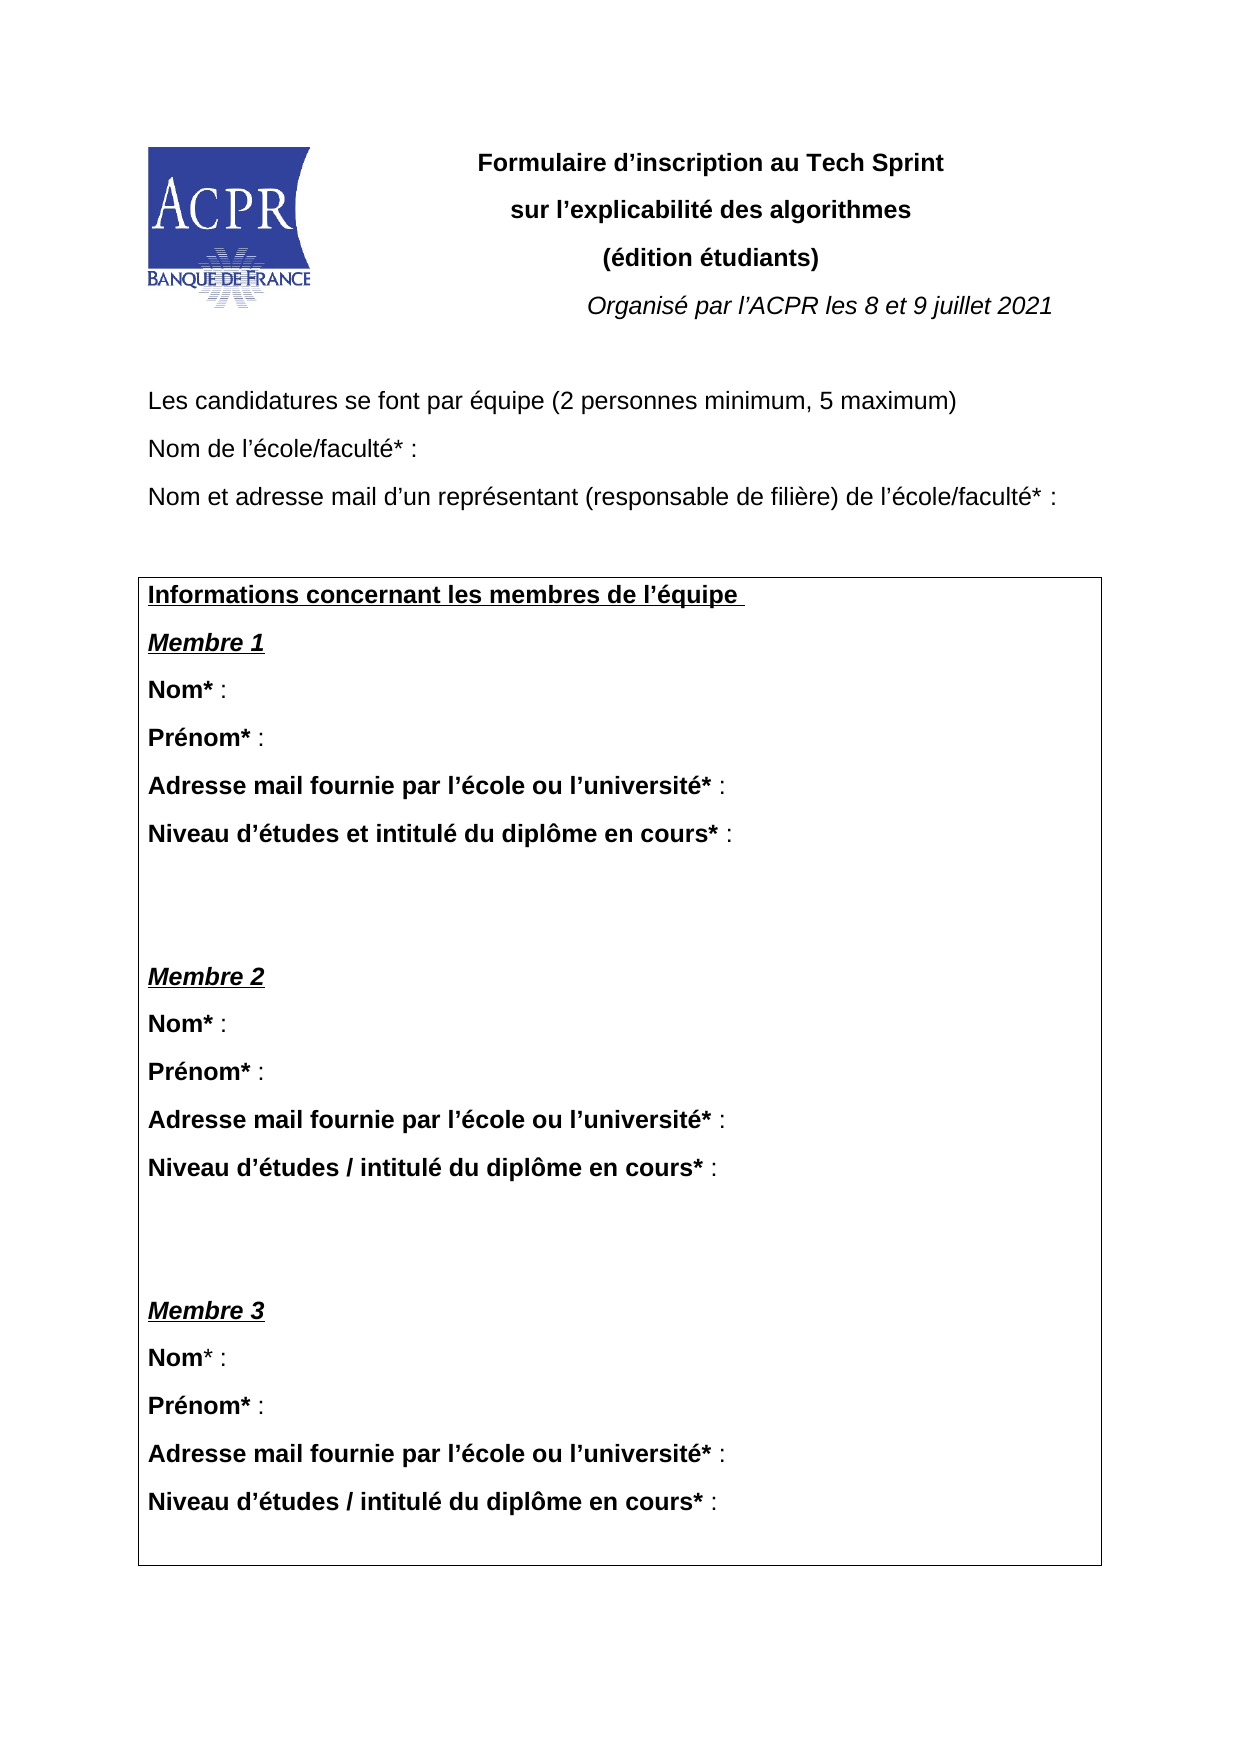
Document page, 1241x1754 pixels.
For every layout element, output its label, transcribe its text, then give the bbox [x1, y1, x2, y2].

picture [147, 147, 311, 308]
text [139, 1483, 1101, 1515]
text sur l’explicabilité des algorithmes [311, 195, 1093, 224]
text Adresse mail fournie par l’école ou l’université* : [139, 768, 1101, 800]
text Niveau d’études / intitulé du diplôme en cours* : [139, 1149, 1101, 1181]
text Les candidatures se font par équipe (2 personnes minimum, 5 maximum) [148, 386, 1093, 415]
text Nom* : [139, 1340, 1101, 1372]
text Nom de l’école/faculté* : [148, 434, 1093, 463]
text Prénom* : [139, 1054, 1101, 1086]
text Prénom* : [139, 1388, 1101, 1420]
text (édition étudiants) [311, 243, 1093, 272]
text Nom* : [139, 1006, 1101, 1038]
text Membre 3 [139, 1293, 1101, 1324]
text Prénom* : [139, 720, 1101, 752]
text Membre 1 [139, 625, 1101, 657]
text Niveau d’études et intitulé du diplôme en cours* : [139, 816, 1101, 847]
text Membre 2 [139, 959, 1101, 991]
text Formulaire d’inscription au Tech Sprint [311, 148, 1093, 176]
text Nom* : [139, 672, 1101, 704]
text Informations concernant les membres de l’équipe [139, 578, 1101, 609]
text Organisé par l’ACPR les 8 et 9 juillet 2021 [295, 291, 1093, 319]
text Adresse mail fournie par l’école ou l’université* : [139, 1102, 1101, 1134]
text Nom et adresse mail d’un représentant (responsable de filière) de l’école/faculté* : [148, 482, 1093, 510]
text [139, 1436, 1101, 1468]
